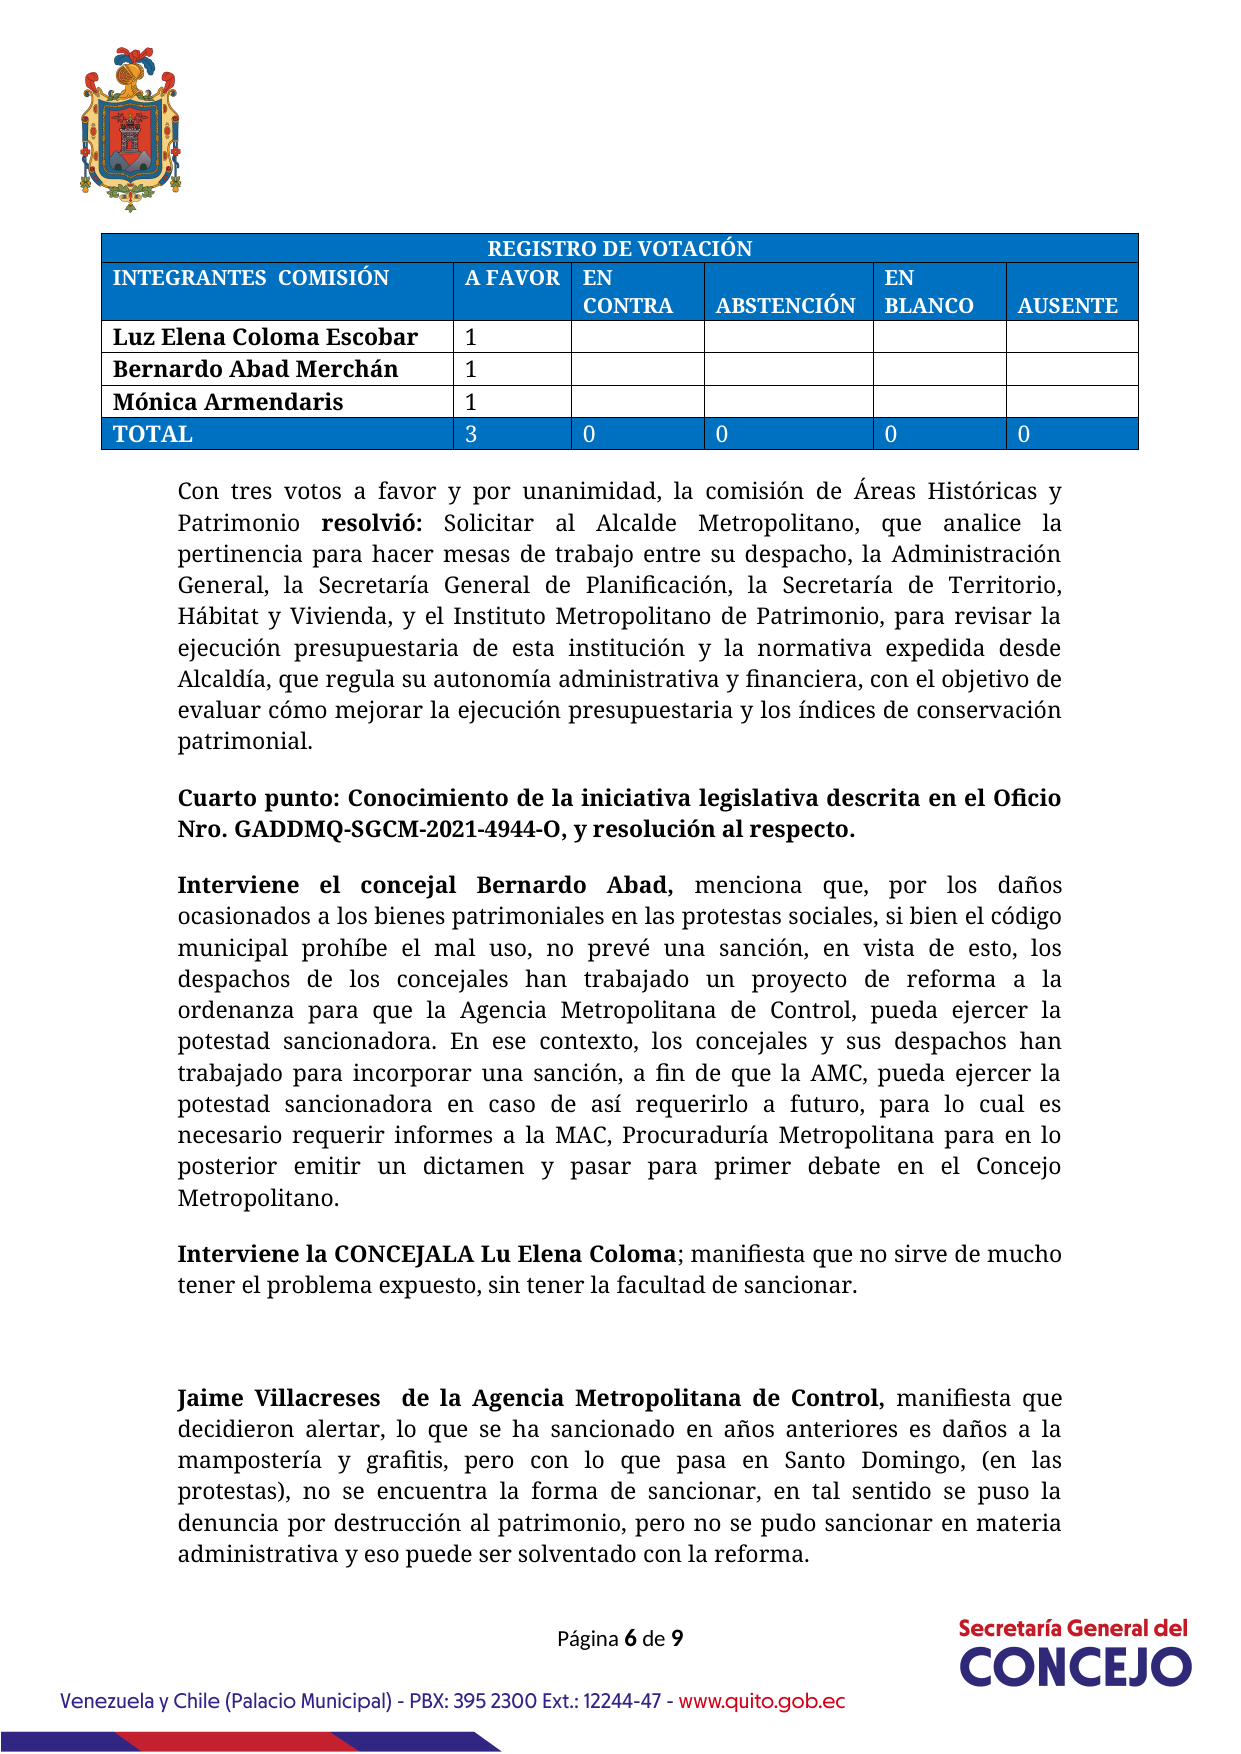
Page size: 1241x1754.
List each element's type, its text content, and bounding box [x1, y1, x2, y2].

text Cuarto punto: Conocimiento de la iniciativa legislativa descrita en el Oficio Nro. GADDMQ-SGCM-2021-4944-O, y resolución al respecto. [177, 781, 1063, 844]
table_cell A FAVOR [454, 263, 571, 320]
table_cell Luz Elena Coloma Escobar [102, 321, 453, 352]
table_cell 0 [1007, 418, 1138, 449]
text Jaime Villacreses de la Agencia Metropolitana de Control, manifiesta que decidieron alertar, lo que se ha sancionado en años anteriores es daños a la mampostería y grafitis, pero con lo que pasa en Santo Domingo, (en las protestas), no se encuentra la forma de sancionar, en tal sentido se puso la denuncia por destrucción al patrimonio, pero no se pudo sancionar en materia administrativa y eso puede ser solventado con la reforma. [177, 1381, 1063, 1569]
table_cell 1 [454, 386, 571, 417]
table_cell 3 [454, 418, 571, 449]
table_cell [572, 353, 704, 384]
picture [1, 0, 1240, 1752]
table_cell ABSTENCIÓN [705, 263, 873, 320]
table_cell [572, 321, 704, 352]
table_cell Bernardo Abad Merchán [102, 353, 453, 384]
table_cell [705, 353, 873, 384]
table_cell INTEGRANTES COMISIÓN [102, 263, 453, 320]
table_cell AUSENTE [1007, 263, 1138, 320]
table_cell 1 [454, 321, 571, 352]
table_cell TOTAL [102, 418, 453, 449]
text Interviene el concejal Bernardo Abad, menciona que, por los daños ocasionados a los bienes patrimoniales en las protestas sociales, si bien el código municipal prohíbe el mal uso, no prevé una sanción, en vista de esto, los despachos de los concejales han trabajado un proyecto de reforma a la ordenanza para que la Agencia Metropolitana de Control, pueda ejercer la potestad sancionadora. En ese contexto, los concejales y sus despachos han trabajado para incorporar una sanción, a fin de que la AMC, pueda ejercer la potestad sancionadora en caso de así requerirlo a futuro, para lo cual es necesario requerir informes a la MAC, Procuraduría Metropolitana para en lo posterior emitir un dictamen y pasar para primer debate en el Concejo Metropolitano. [177, 869, 1063, 1213]
table_cell [1007, 386, 1138, 417]
table_cell 0 [874, 418, 1006, 449]
table_cell EN BLANCO [874, 263, 1006, 320]
table_cell 0 [572, 418, 704, 449]
text Con tres votos a favor y por unanimidad, la comisión de Áreas Históricas y Patrimonio resolvió: Solicitar al Alcalde Metropolitano, que analice la pertinencia para hacer mesas de trabajo entre su despacho, la Administración General, la Secretaría General de Planificación, la Secretaría de Territorio, Hábitat y Vivienda, y el Instituto Metropolitano de Patrimonio, para revisar la ejecución presupuestaria de esta institución y la normativa expedida desde Alcaldía, que regula su autonomía administrativa y financiera, con el objetivo de evaluar cómo mejorar la ejecución presupuestaria y los índices de conservación patrimonial. [177, 475, 1063, 756]
text Interviene la CONCEJALA Lu Elena Coloma; manifiesta que no sirve de mucho tener el problema expuesto, sin tener la facultad de sancionar. [177, 1238, 1063, 1300]
table_cell Mónica Armendaris [102, 386, 453, 417]
table_cell 0 [705, 418, 873, 449]
table_cell EN CONTRA [572, 263, 704, 320]
table_cell [705, 386, 873, 417]
table_cell [572, 386, 704, 417]
table_cell [874, 353, 1006, 384]
table_cell [705, 321, 873, 352]
table_cell [874, 386, 1006, 417]
table_cell [1007, 353, 1138, 384]
table_header REGISTRO DE VOTACIÓN [102, 234, 1138, 262]
table_cell 1 [454, 353, 571, 384]
table_cell [874, 321, 1006, 352]
table_cell [1007, 321, 1138, 352]
